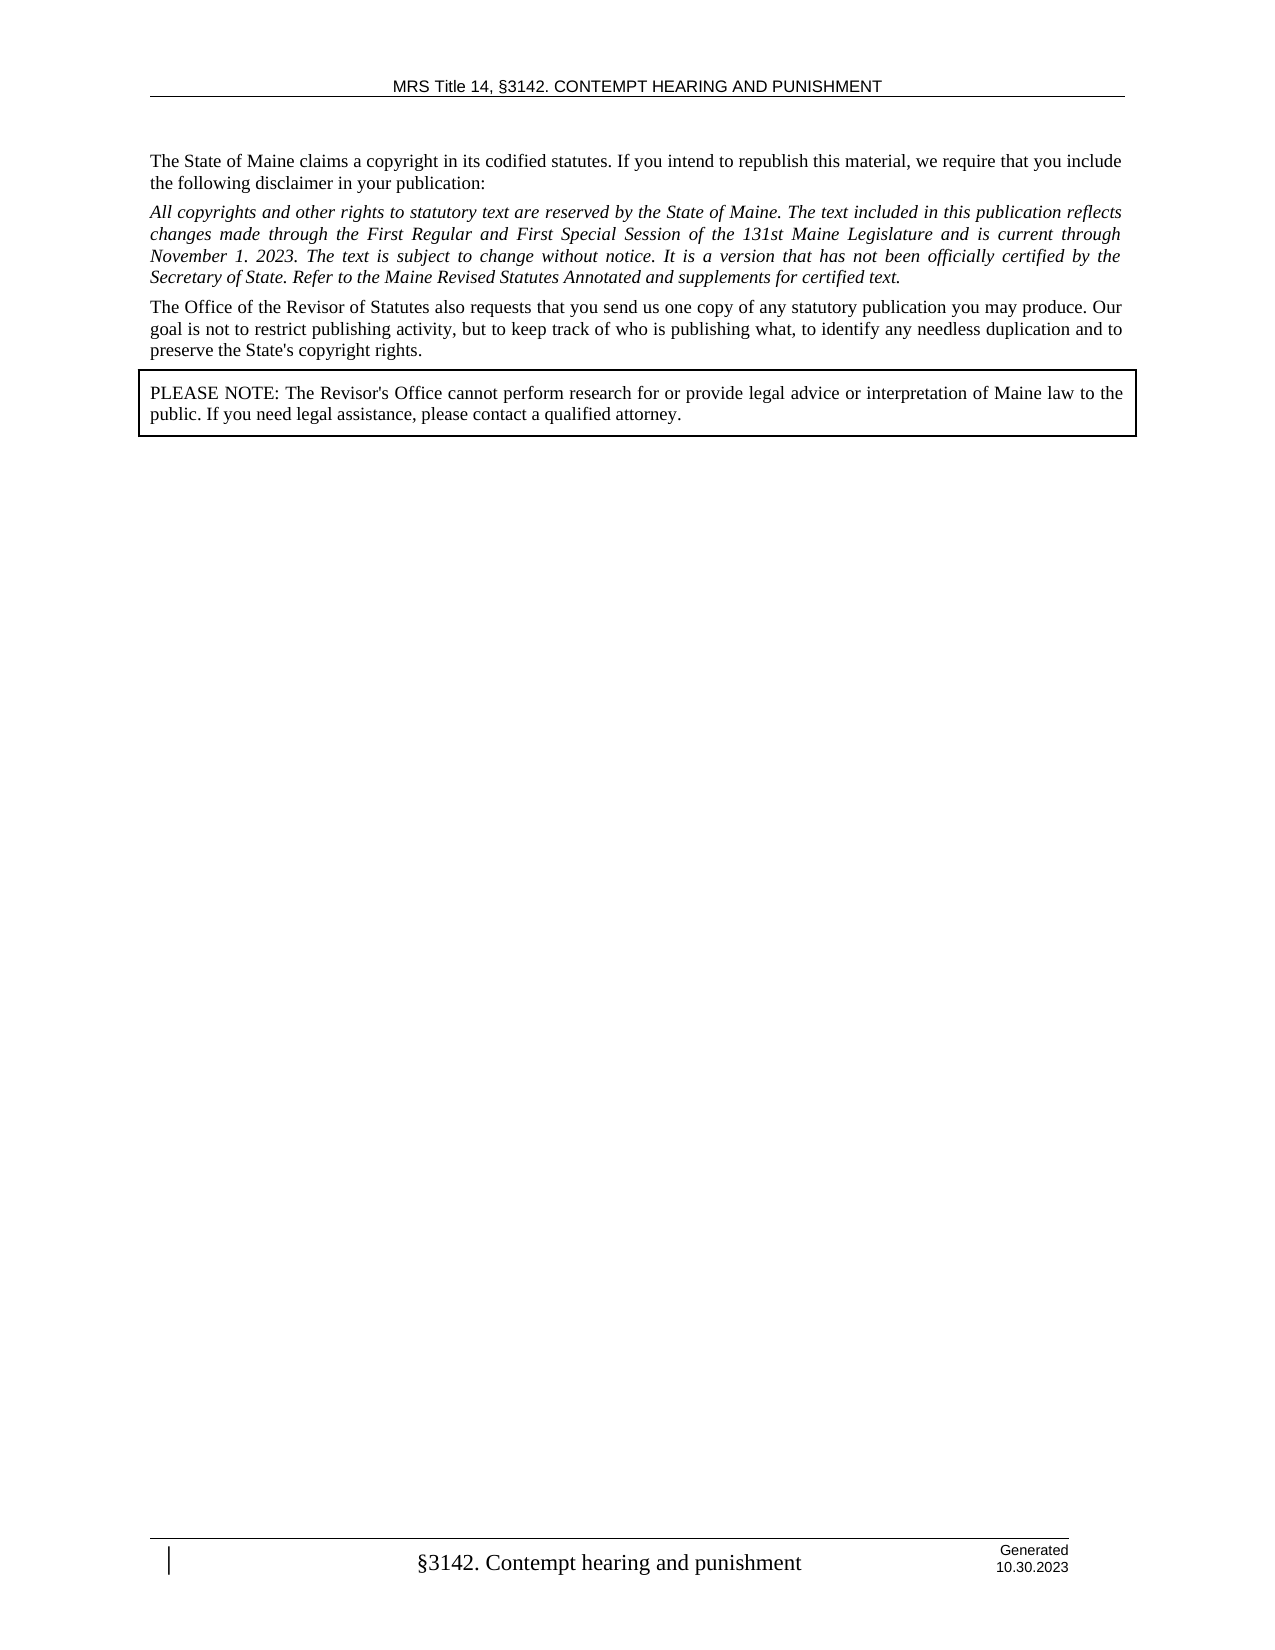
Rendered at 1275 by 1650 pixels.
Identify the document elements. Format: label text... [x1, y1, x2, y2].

text The State of Maine claims a copyright in its codified statutes. If you intend to republish this material, we require that you include the following disclaimer in your publication: [150, 150, 1125, 193]
text PLEASE NOTE: The Revisor's Office cannot perform research for or provide legal advice or interpretation of Maine law to the public. If you need legal assistance, please contact a qualified attorney. [140, 371, 1135, 435]
text All copyrights and other rights to statutory text are reserved by the State of Maine. The text included in this publication reflects changes made through the First Regular and First Special Session of the 131st Maine Legislature and is current through November 1. 2023 . The text is subject to change without notice. It is a version that has not been officially certified by the Secretary of State. Refer to the Maine Revised Statutes Annotated and supplements for certified text. [150, 201, 1125, 288]
text The Office of the Revisor of Statutes also requests that you send us one copy of any statutory publication you may produce. Our goal is not to restrict publishing activity, but to keep track of who is publishing what, to identify any needless duplication and to preserve the State's copyright rights. [150, 296, 1125, 361]
